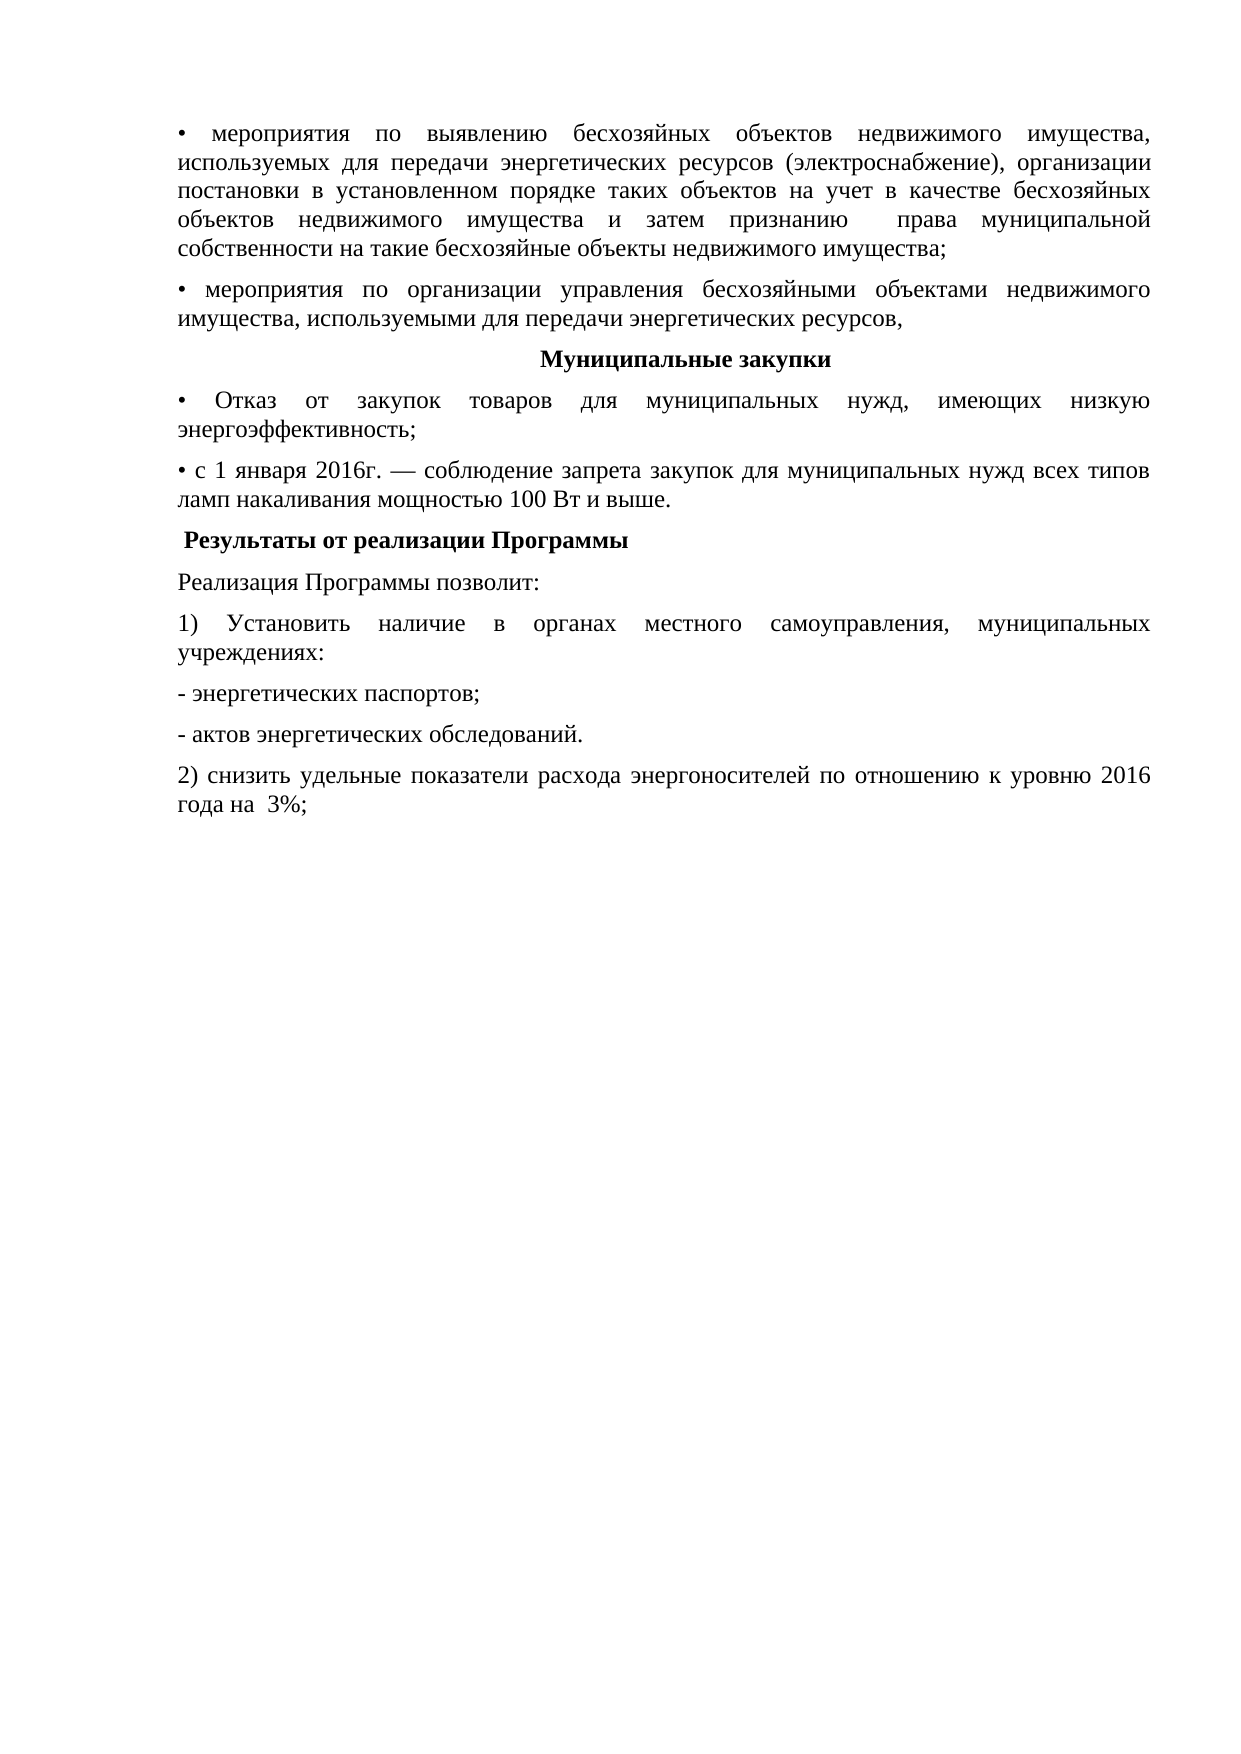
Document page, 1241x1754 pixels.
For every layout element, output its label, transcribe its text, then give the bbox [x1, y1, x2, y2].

text • Отказ от закупок товаров для муниципальных нужд, имеющих низкую энергоэффективность; [177, 386, 1152, 443]
text Результаты от реализации Программы [177, 526, 1152, 554]
text Реализация Программы позволит: [177, 567, 1152, 596]
text • с 1 января 2016г. — соблюдение запрета закупок для муниципальных нужд всех типов ламп накаливания мощностью 100 Вт и выше. [177, 456, 1152, 513]
text 1) Установить наличие в органах местного самоуправления, муниципальных учреждениях: [177, 608, 1152, 666]
text • мероприятия по организации управления бесхозяйными объектами недвижимого имущества, используемыми для передачи энергетических ресурсов, [177, 274, 1152, 332]
text 2) снизить удельные показатели расхода энергоносителей по отношению к уровню 2016 года на 3%; [177, 761, 1152, 818]
text • мероприятия по выявлению бесхозяйных объектов недвижимого имущества, используемых для передачи энергетических ресурсов (электроснабжение), организации постановки в установленном порядке таких объектов на учет в качестве бесхозяйных объектов недвижимого имущества и затем признанию права муниципальной собственности на такие бесхозяйные объекты недвижимого имущества; [177, 118, 1152, 262]
text - энергетических паспортов; [177, 678, 1152, 707]
text - актов энергетических обследований. [177, 719, 1152, 748]
text Муниципальные закупки [177, 344, 1152, 373]
